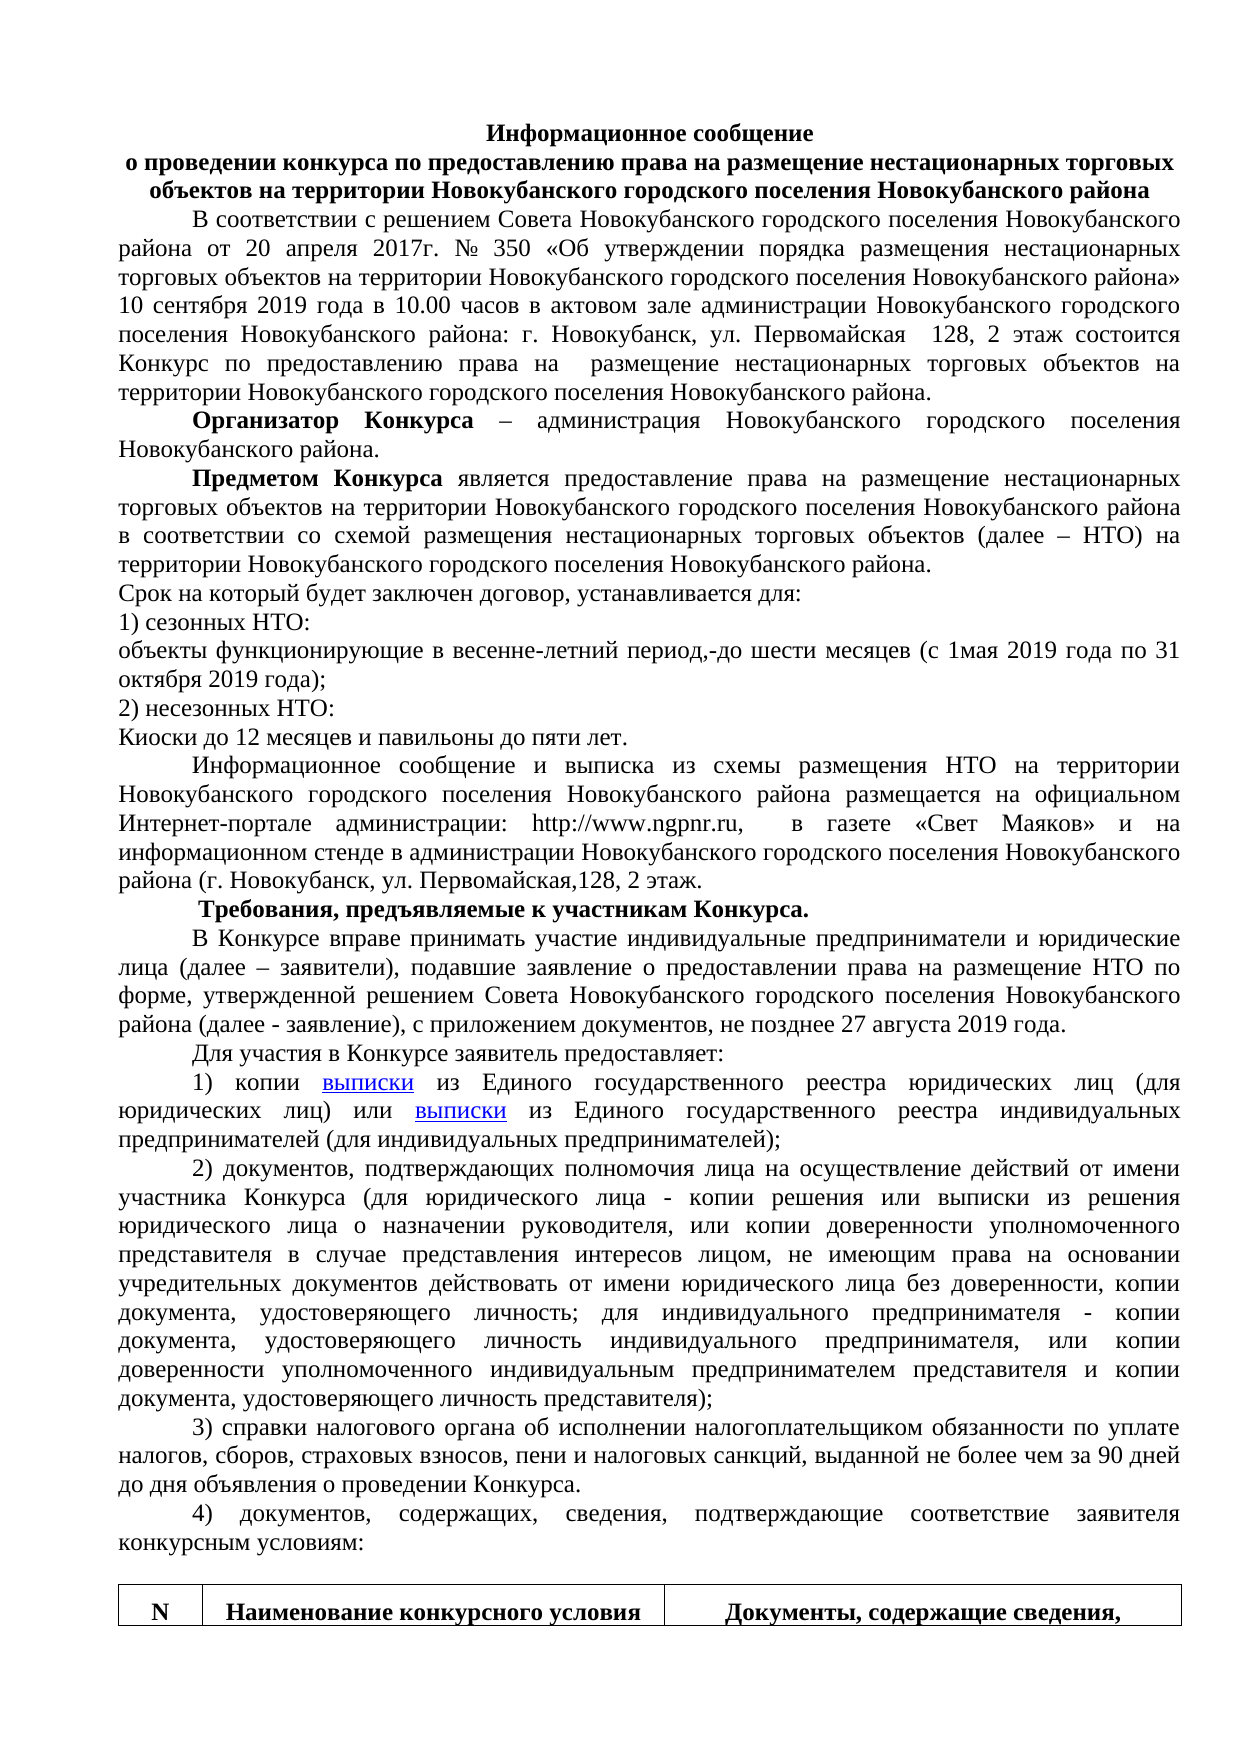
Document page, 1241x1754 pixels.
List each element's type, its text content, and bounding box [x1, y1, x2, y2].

text Требования, предъявляемые к участникам Конкурса. [118, 894, 1181, 923]
text Срок на который будет заключен договор, устанавливается для: [118, 578, 1181, 607]
text объекты функционирующие в весенне-летний период,-до шести месяцев (с 1мая 2019 года по 31 октября 2019 года); [118, 636, 1181, 693]
table_header N п/п [119, 1585, 202, 1625]
text В Конкурсе вправе принимать участие индивидуальные предприниматели и юридические лица (далее – заявители), подавшие заявление о предоставлении права на размещение НТО по форме, утвержденной решением Совета Новокубанского городского поселения Новокубанского района (далее - заявление), с приложением документов, не позднее 27 августа 2019 года. [118, 923, 1181, 1038]
text 4) документов, содержащих, сведения, подтверждающие соответствие заявителя конкурсным условиям: [118, 1498, 1181, 1556]
text Информационное сообщение [118, 118, 1181, 147]
text 2) документов, подтверждающих полномочия лица на осуществление действий от имени участника Конкурса (для юридического лица - копии решения или выписки из решения юридического лица о назначении руководителя, или копии доверенности уполномоченного представителя в случае представления интересов лицом, не имеющим права на основании учредительных документов действовать от имени юридического лица без доверенности, копии документа, удостоверяющего личность; для индивидуального предпринимателя - копии документа, удостоверяющего личность индивидуального предпринимателя, или копии доверенности уполномоченного индивидуальным предпринимателем представителя и копии документа, удостоверяющего личность представителя); [118, 1153, 1181, 1412]
text В соответствии с решением Совета Новокубанского городского поселения Новокубанского района от 20 апреля 2017г. № 350 «Об утверждении порядка размещения нестационарных торговых объектов на территории Новокубанского городского поселения Новокубанского района» 10 сентября 2019 года в 10.00 часов в актовом зале администрации Новокубанского городского поселения Новокубанского района: г. Новокубанск, ул. Первомайская 128, 2 этаж состоится Конкурс по предоставлению права на размещение нестационарных торговых объектов на территории Новокубанского городского поселения Новокубанского района. [118, 204, 1181, 406]
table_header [203, 1585, 664, 1625]
text Предметом Конкурса является предоставление права на размещение нестационарных торговых объектов на территории Новокубанского городского поселения Новокубанского района в соответствии со схемой размещения нестационарных торговых объектов (далее – НТО) на территории Новокубанского городского поселения Новокубанского района. [118, 463, 1181, 578]
text Организатор Конкурса – администрация Новокубанского городского поселения Новокубанского района. [118, 406, 1181, 463]
text 2) несезонных НТО: [118, 693, 1181, 722]
text Информационное сообщение и выписка из схемы размещения НТО на территории Новокубанского городского поселения Новокубанского района размещается на официальном Интернет-портале администрации: http://www.ngpnr.ru, в газете «Свет Маяков» и на информационном стенде в администрации Новокубанского городского поселения Новокубанского района (г. Новокубанск, ул. Первомайская,128, 2 этаж. [118, 751, 1181, 894]
text 1) сезонных НТО: [118, 607, 1181, 636]
text 1) копии выписки из Единого государственного реестра юридических лиц (для юридических лиц) или выписки из Единого государственного реестра индивидуальных предпринимателей (для индивидуальных предпринимателей); [118, 1067, 1181, 1153]
text 3) справки налогового органа об исполнении налогоплательщиком обязанности по уплате налогов, сборов, страховых взносов, пени и налоговых санкций, выданной не более чем за 90 дней до дня объявления о проведении Конкурса. [118, 1412, 1181, 1498]
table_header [665, 1585, 1181, 1625]
text Для участия в Конкурсе заявитель предоставляет: [118, 1038, 1181, 1067]
text Киоски до 12 месяцев и павильоны до пяти лет. [118, 722, 1181, 751]
text о проведении конкурса по предоставлению права на размещение нестационарных торговых объектов на территории Новокубанского городского поселения Новокубанского района [118, 147, 1181, 204]
